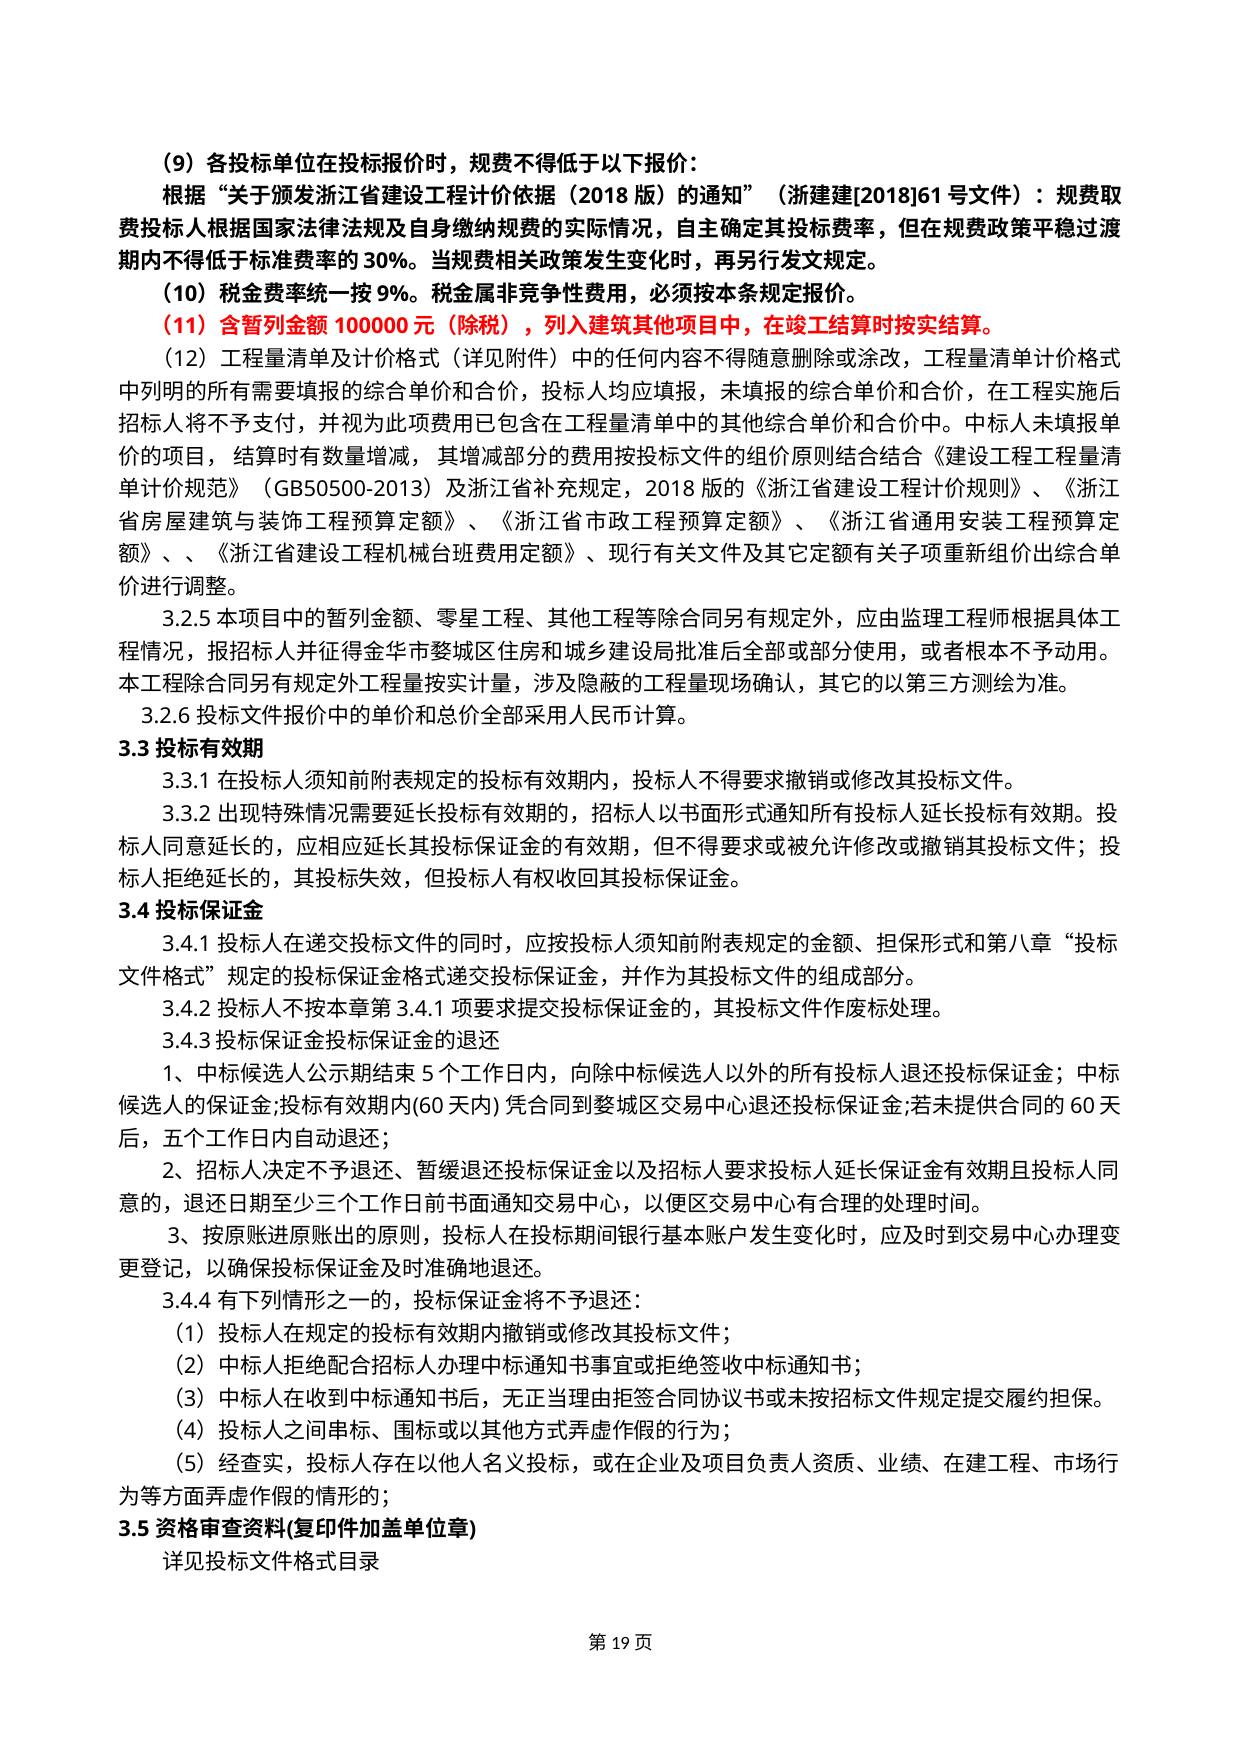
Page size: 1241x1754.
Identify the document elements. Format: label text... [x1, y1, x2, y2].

subtitle 3.4 投标保证金 [118, 893, 1122, 926]
subtitle 3.3 投标有效期 [118, 731, 1122, 763]
text （3）中标人在收到中标通知书后，无正当理由拒签合同协议书或未按招标文件规定提交履约担保。 [118, 1381, 1122, 1413]
text （1）投标人在规定的投标有效期内撤销或修改其投标文件； [118, 1316, 1122, 1348]
text 3.4.1 投标人在递交投标文件的同时，应按投标人须知前附表规定的金额、担保形式和第八章“投标文件格式”规定的投标保证金格式递交投标保证金，并作为其投标文件的组成部分。 [118, 926, 1122, 991]
text （12）工程量清单及计价格式（详见附件）中的任何内容不得随意删除或涂改，工程量清单计价格式中列明的所有需要填报的综合单价和合价，投标人均应填报，未填报的综合单价和合价，在工程实施后招标人将不予支付，并视为此项费用已包含在工程量清单中的其他综合单价和合价中。中标人未填报单价的项目， 结算时有数量增减， 其增减部分的费用按投标文件的组价原则结合结合《建设工程工程量清单计价规范》（GB50500-2013）及浙江省补充规定，2018 版的《浙江省建设工程计价规则》、《浙江省房屋建筑与装饰工程预算定额》、《浙江省市政工程预算定额》、《浙江省通用安装工程预算定额》、、《浙江省建设工程机械台班费用定额》、现行有关文件及其它定额有关子项重新组价出综合单价进行调整。 [118, 341, 1122, 601]
text 3.3.1 在投标人须知前附表规定的投标有效期内，投标人不得要求撤销或修改其投标文件。 [118, 763, 1122, 796]
text 根据“关于颁发浙江省建设工程计价依据（2018 版）的通知”（浙建建[2018]61号文件）：规费取费投标人根据国家法律法规及自身缴纳规费的实际情况，自主确定其投标费率，但在规费政策平稳过渡期内不得低于标准费率的30%。当规费相关政策发生变化时，再另行发文规定。 [118, 178, 1122, 276]
text 2、招标人决定不予退还、暂缓退还投标保证金以及招标人要求投标人延长保证金有效期且投标人同意的，退还日期至少三个工作日前书面通知交易中心，以便区交易中心有合理的处理时间。 [118, 1153, 1122, 1218]
text （5）经查实，投标人存在以他人名义投标，或在企业及项目负责人资质、业绩、在建工程、市场行为等方面弄虚作假的情形的； [118, 1446, 1122, 1511]
text （4）投标人之间串标、围标或以其他方式弄虚作假的行为； [118, 1413, 1122, 1446]
text 3.4.3投标保证金投标保证金的退还 [118, 1023, 1122, 1056]
text 3.2.5本项目中的暂列金额、零星工程、其他工程等除合同另有规定外，应由监理工程师根据具体工程情况，报招标人并征得金华市婺城区住房和城乡建设局批准后全部或部分使用，或者根本不予动用。本工程除合同另有规定外工程量按实计量，涉及隐蔽的工程量现场确认，其它的以第三方测绘为准。 3.2.6 投标文件报价中的单价和总价全部采用人民币计算。 [118, 601, 1122, 731]
text 1、中标候选人公示期结束5个工作日内，向除中标候选人以外的所有投标人退还投标保证金；中标候选人的保证金;投标有效期内(60天内) 凭合同到婺城区交易中心退还投标保证金;若未提供合同的60天后，五个工作日内自动退还； [118, 1056, 1122, 1153]
text 3、按原账进原账出的原则，投标人在投标期间银行基本账户发生变化时，应及时到交易中心办理变更登记，以确保投标保证金及时准确地退还。 [118, 1218, 1122, 1283]
text （10）税金费率统一按9%。税金属非竞争性费用，必须按本条规定报价。 [118, 276, 1122, 308]
text （11）含暂列金额 100000元（除税），列入建筑其他项目中，在竣工结算时按实结算。 [118, 308, 1122, 341]
text 详见投标文件格式目录 [118, 1543, 1122, 1576]
text （2）中标人拒绝配合招标人办理中标通知书事宜或拒绝签收中标通知书； [118, 1348, 1122, 1381]
text 3.3.2 出现特殊情况需要延长投标有效期的，招标人以书面形式通知所有投标人延长投标有效期。投标人同意延长的，应相应延长其投标保证金的有效期，但不得要求或被允许修改或撤销其投标文件；投标人拒绝延长的，其投标失效，但投标人有权收回其投标保证金。 [118, 796, 1122, 893]
text 3.4.4 有下列情形之一的，投标保证金将不予退还： [118, 1283, 1122, 1316]
subtitle 3.5 资格审查资料(复印件加盖单位章) [118, 1511, 1122, 1543]
text （9）各投标单位在投标报价时，规费不得低于以下报价： [118, 146, 1122, 178]
text 3.4.2 投标人不按本章第3.4.1 项要求提交投标保证金的，其投标文件作废标处理。 [118, 991, 1122, 1023]
